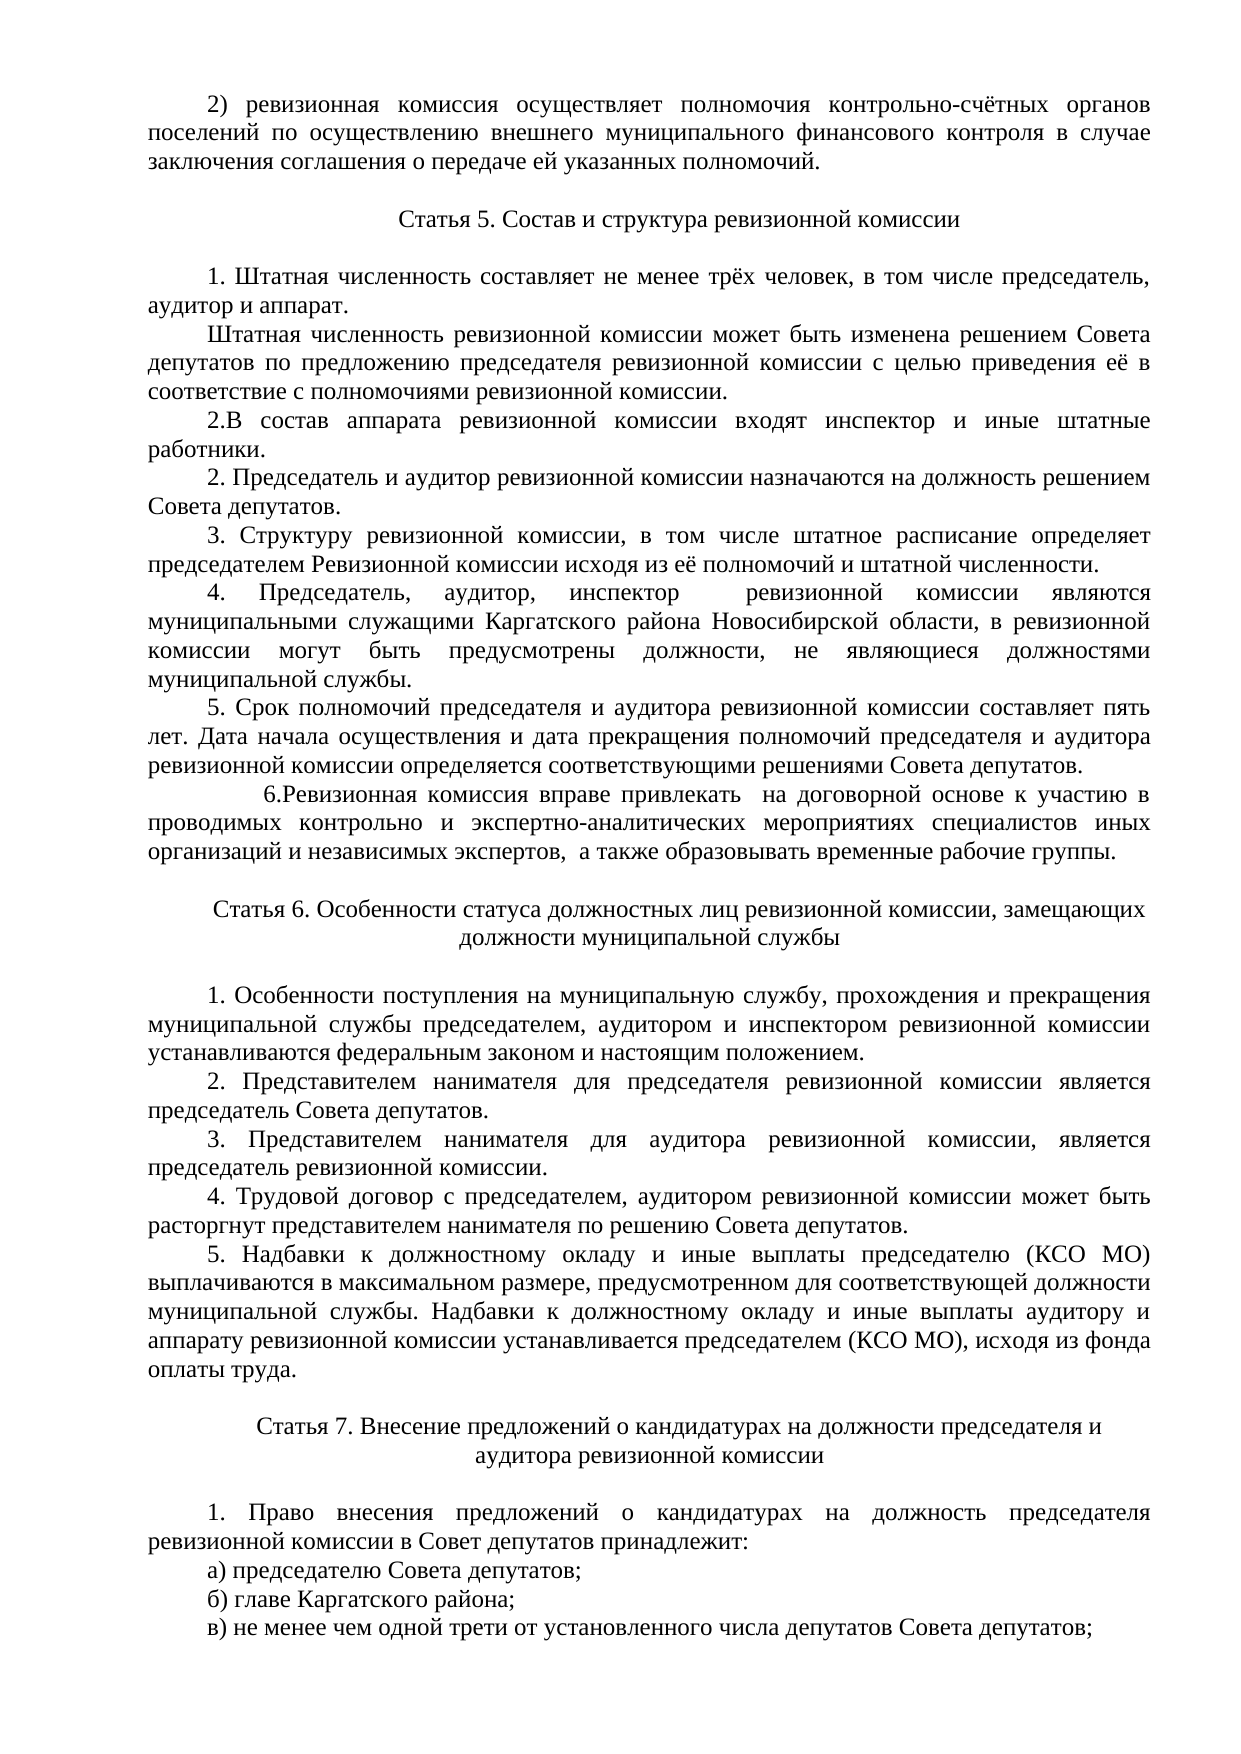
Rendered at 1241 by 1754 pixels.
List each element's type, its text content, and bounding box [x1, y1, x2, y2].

text 2) ревизионная комиссия осуществляет полномочия контрольно-счётных органов поселений по осуществлению внешнего муниципального финансового контроля в случае заключения соглашения о передаче ей указанных полномочий. [148, 89, 1152, 175]
text 4. Трудовой договор с председателем, аудитором ревизионной комиссии может быть расторгнут представителем нанимателя по решению Совета депутатов. [148, 1181, 1152, 1239]
text 2. Представителем нанимателя для председателя ревизионной комиссии является председатель Совета депутатов. [148, 1066, 1152, 1124]
text 5. Надбавки к должностному окладу и иные выплаты председателю (КСО МО) выплачиваются в максимальном размере, предусмотренном для соответствующей должности муниципальной службы. Надбавки к должностному окладу и иные выплаты аудитору и аппарату ревизионной комиссии устанавливается председателем (КСО МО), исходя из фонда оплаты труда. [148, 1239, 1152, 1382]
text 1. Штатная численность составляет не менее трёх человек, в том числе председатель, аудитор и аппарат. [148, 261, 1152, 319]
text Статья 6. Особенности статуса должностных лиц ревизионной комиссии, замещающих должности муниципальной службы [148, 894, 1152, 951]
text 2.В состав аппарата ревизионной комиссии входят инспектор и иные штатные работники. [148, 405, 1152, 462]
text а) председателю Совета депутатов; [148, 1555, 1152, 1584]
text в) не менее чем одной трети от установленного числа депутатов Совета депутатов; [148, 1612, 1152, 1641]
text 2. Председатель и аудитор ревизионной комиссии назначаются на должность решением Совета депутатов. [148, 462, 1152, 520]
text 1. Особенности поступления на муниципальную службу, прохождения и прекращения муниципальной службы председателем, аудитором и инспектором ревизионной комиссии устанавливаются федеральным законом и настоящим положением. [148, 980, 1152, 1066]
text Статья 7. Внесение предложений о кандидатурах на должности председателя и аудитора ревизионной комиссии [148, 1411, 1152, 1469]
text 4. Председатель, аудитор, инспектор ревизионной комиссии являются муниципальными служащими Каргатского района Новосибирской области, в ревизионной комиссии могут быть предусмотрены должности, не являющиеся должностями муниципальной службы. [148, 577, 1152, 692]
text 1. Право внесения предложений о кандидатурах на должность председателя ревизионной комиссии в Совет депутатов принадлежит: [148, 1497, 1152, 1555]
text 5. Срок полномочий председателя и аудитора ревизионной комиссии составляет пять лет. Дата начала осуществления и дата прекращения полномочий председателя и аудитора ревизионной комиссии определяется соответствующими решениями Совета депутатов. [148, 692, 1152, 779]
text 6.Ревизионная комиссия вправе привлекать на договорной основе к участию в проводимых контрольно и экспертно-аналитических мероприятиях специалистов иных организаций и независимых экспертов, а также образовывать временные рабочие группы. [148, 779, 1152, 865]
text 3. Структуру ревизионной комиссии, в том числе штатное расписание определяет председателем Ревизионной комиссии исходя из её полномочий и штатной численности. [148, 520, 1152, 577]
text б) главе Каргатского района; [148, 1584, 1152, 1612]
text Штатная численность ревизионной комиссии может быть изменена решением Совета депутатов по предложению председателя ревизионной комиссии с целью приведения её в соответствие с полномочиями ревизионной комиссии. [148, 319, 1152, 405]
text Статья 5. Состав и структура ревизионной комиссии [148, 204, 1152, 232]
text 3. Представителем нанимателя для аудитора ревизионной комиссии, является председатель ревизионной комиссии. [148, 1124, 1152, 1181]
